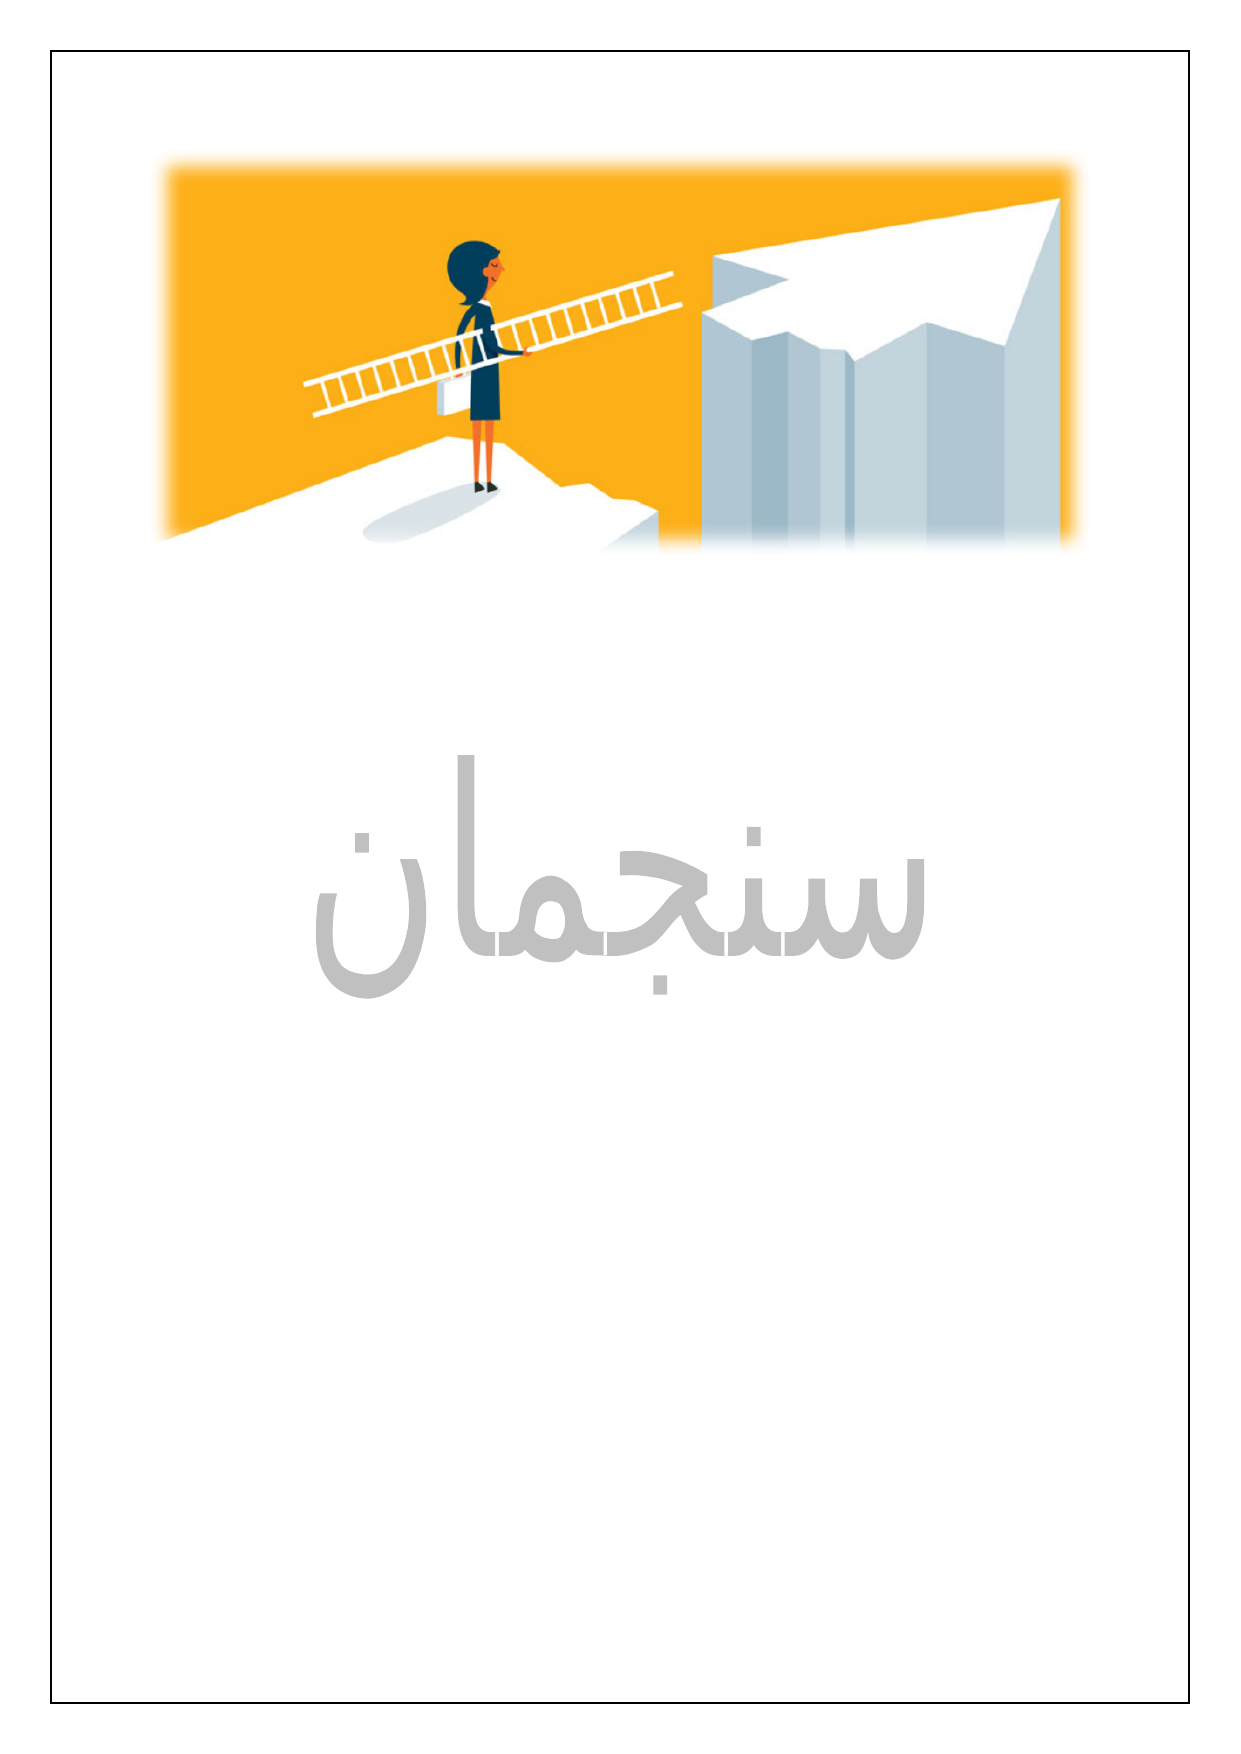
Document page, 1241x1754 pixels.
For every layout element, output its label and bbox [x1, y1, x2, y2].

picture [179, 178, 1061, 527]
